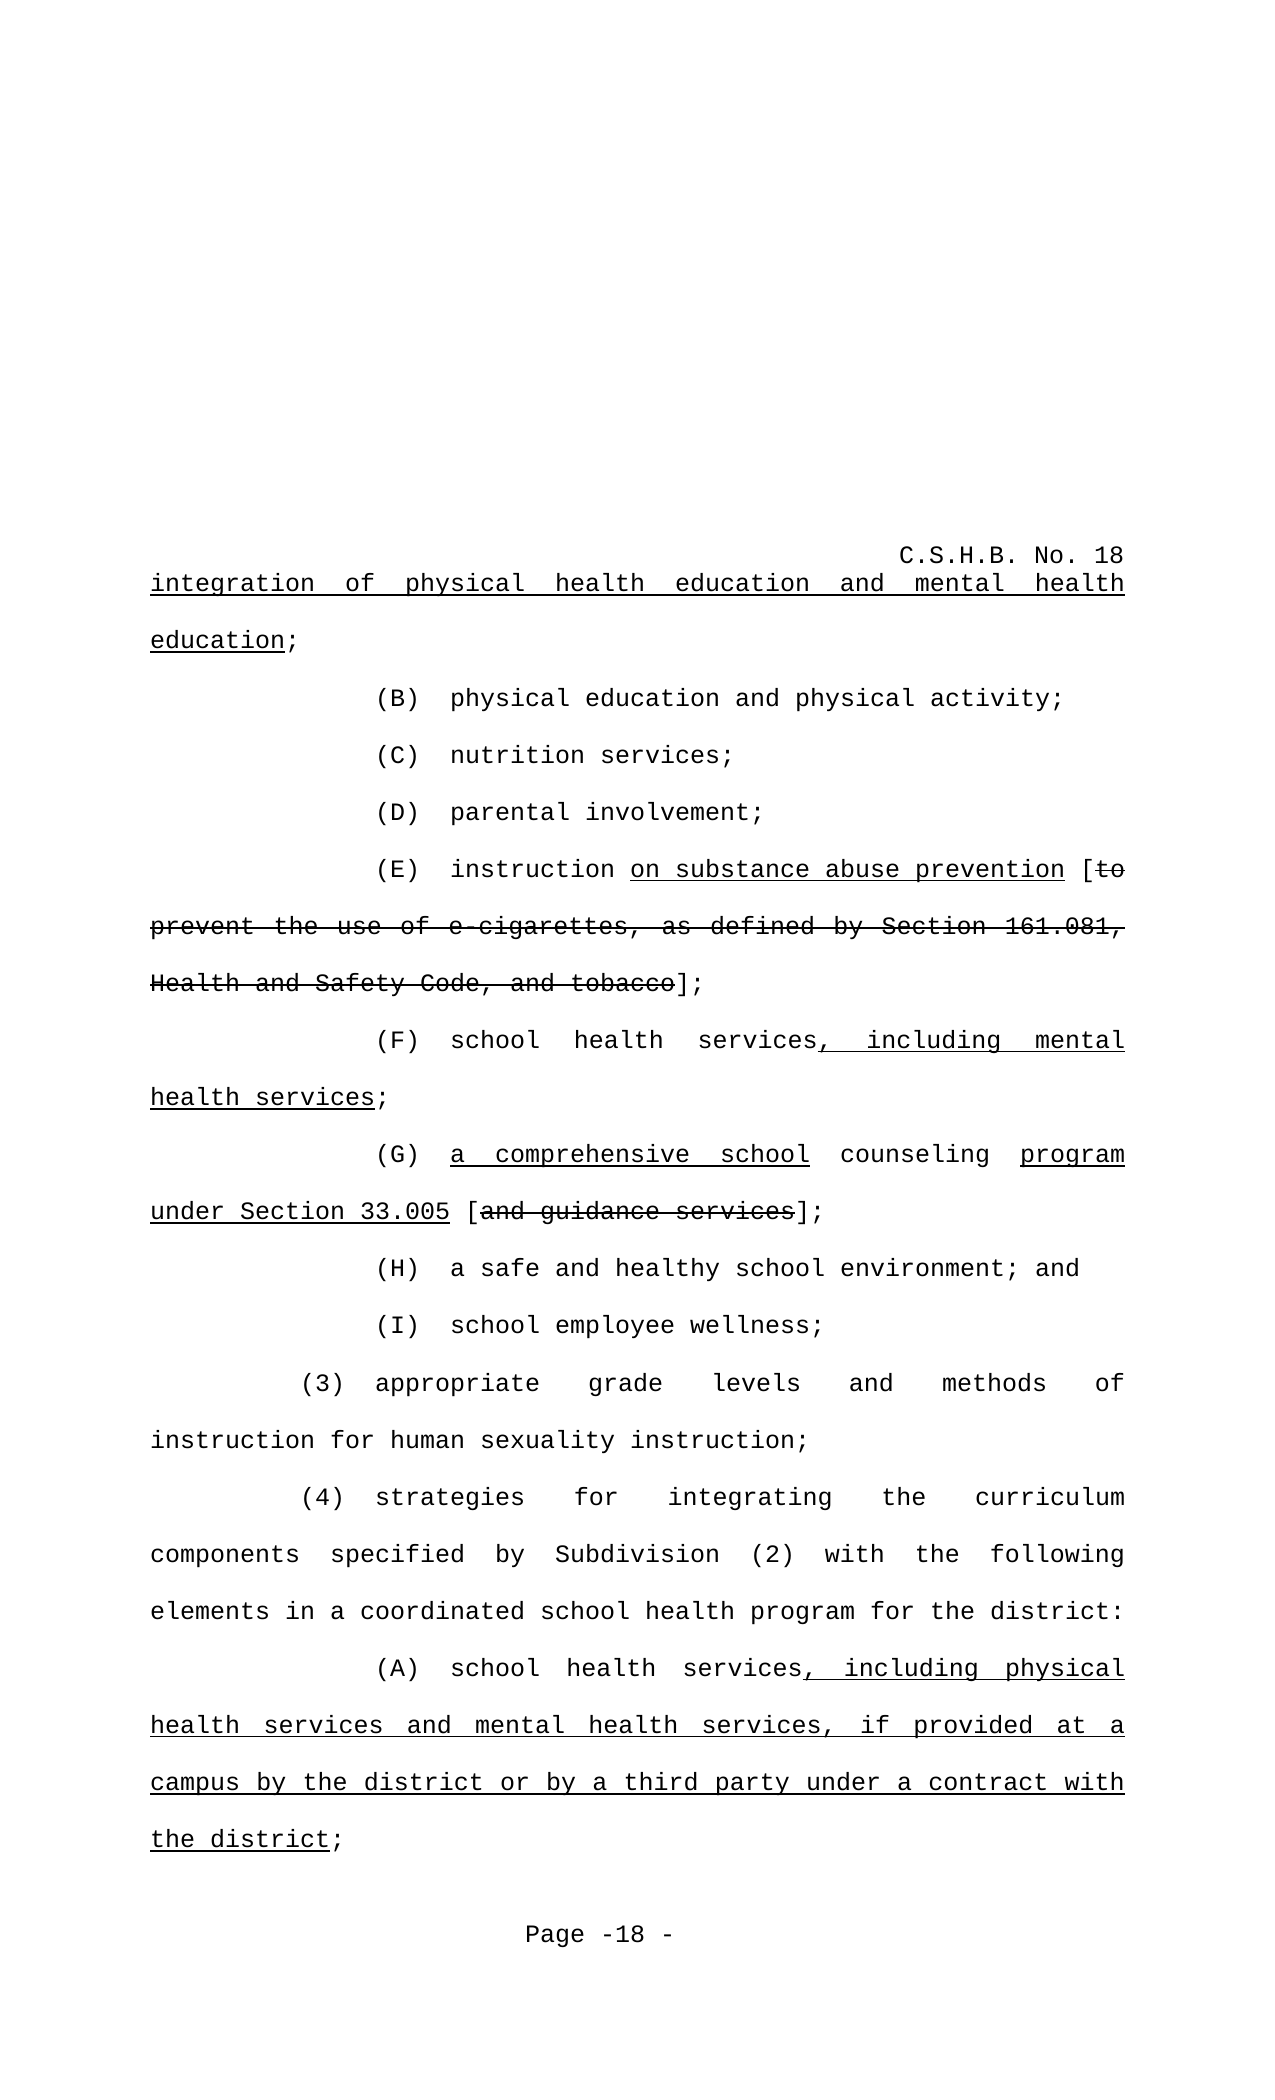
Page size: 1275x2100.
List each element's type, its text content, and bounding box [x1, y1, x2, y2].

text (A) school health services, including physical health services and mental health services, if provided at a campus by the district or by a third party under a contract with the district; [150, 1737, 1125, 1793]
text (B) physical education and physical activity; [150, 685, 1125, 713]
text (A) school health services, including physical health services and mental health services, if provided at a campus by the district or by a third party under a contract with the district; [150, 1655, 1125, 1736]
text (3) appropriate grade levels and methods of instruction for human sexuality instruction; [150, 1370, 1125, 1456]
text (E) instruction on substance abuse prevention [to prevent the use of e-cigarettes, as defined by Section 161.081, Health and Safety Code, and tobacco]; [150, 856, 1125, 927]
text (E) instruction on substance abuse prevention [to prevent the use of e-cigarettes, as defined by Section 161.081, Health and Safety Code, and tobacco]; [150, 929, 1125, 999]
text (D) parental involvement; [150, 799, 1125, 828]
text (G) a comprehensive school counseling program under Section 33.005 [and guidance services]; [150, 1142, 1125, 1227]
text (4) strategies for integrating the curriculum components specified by Subdivision (2) with the following elements in a coordinated school health program for the district: [150, 1484, 1125, 1627]
text (C) nutrition services; [150, 742, 1125, 771]
text (H) a safe and healthy school environment; and [150, 1256, 1125, 1284]
text (A) school health services, including physical health services and mental health services, if provided at a campus by the district or by a third party under a contract with the district; [150, 1795, 1125, 1855]
text (F) school health services, including mental health services; [150, 1027, 1125, 1113]
text (I) school employee wellness; [150, 1313, 1125, 1341]
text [150, 571, 1125, 594]
